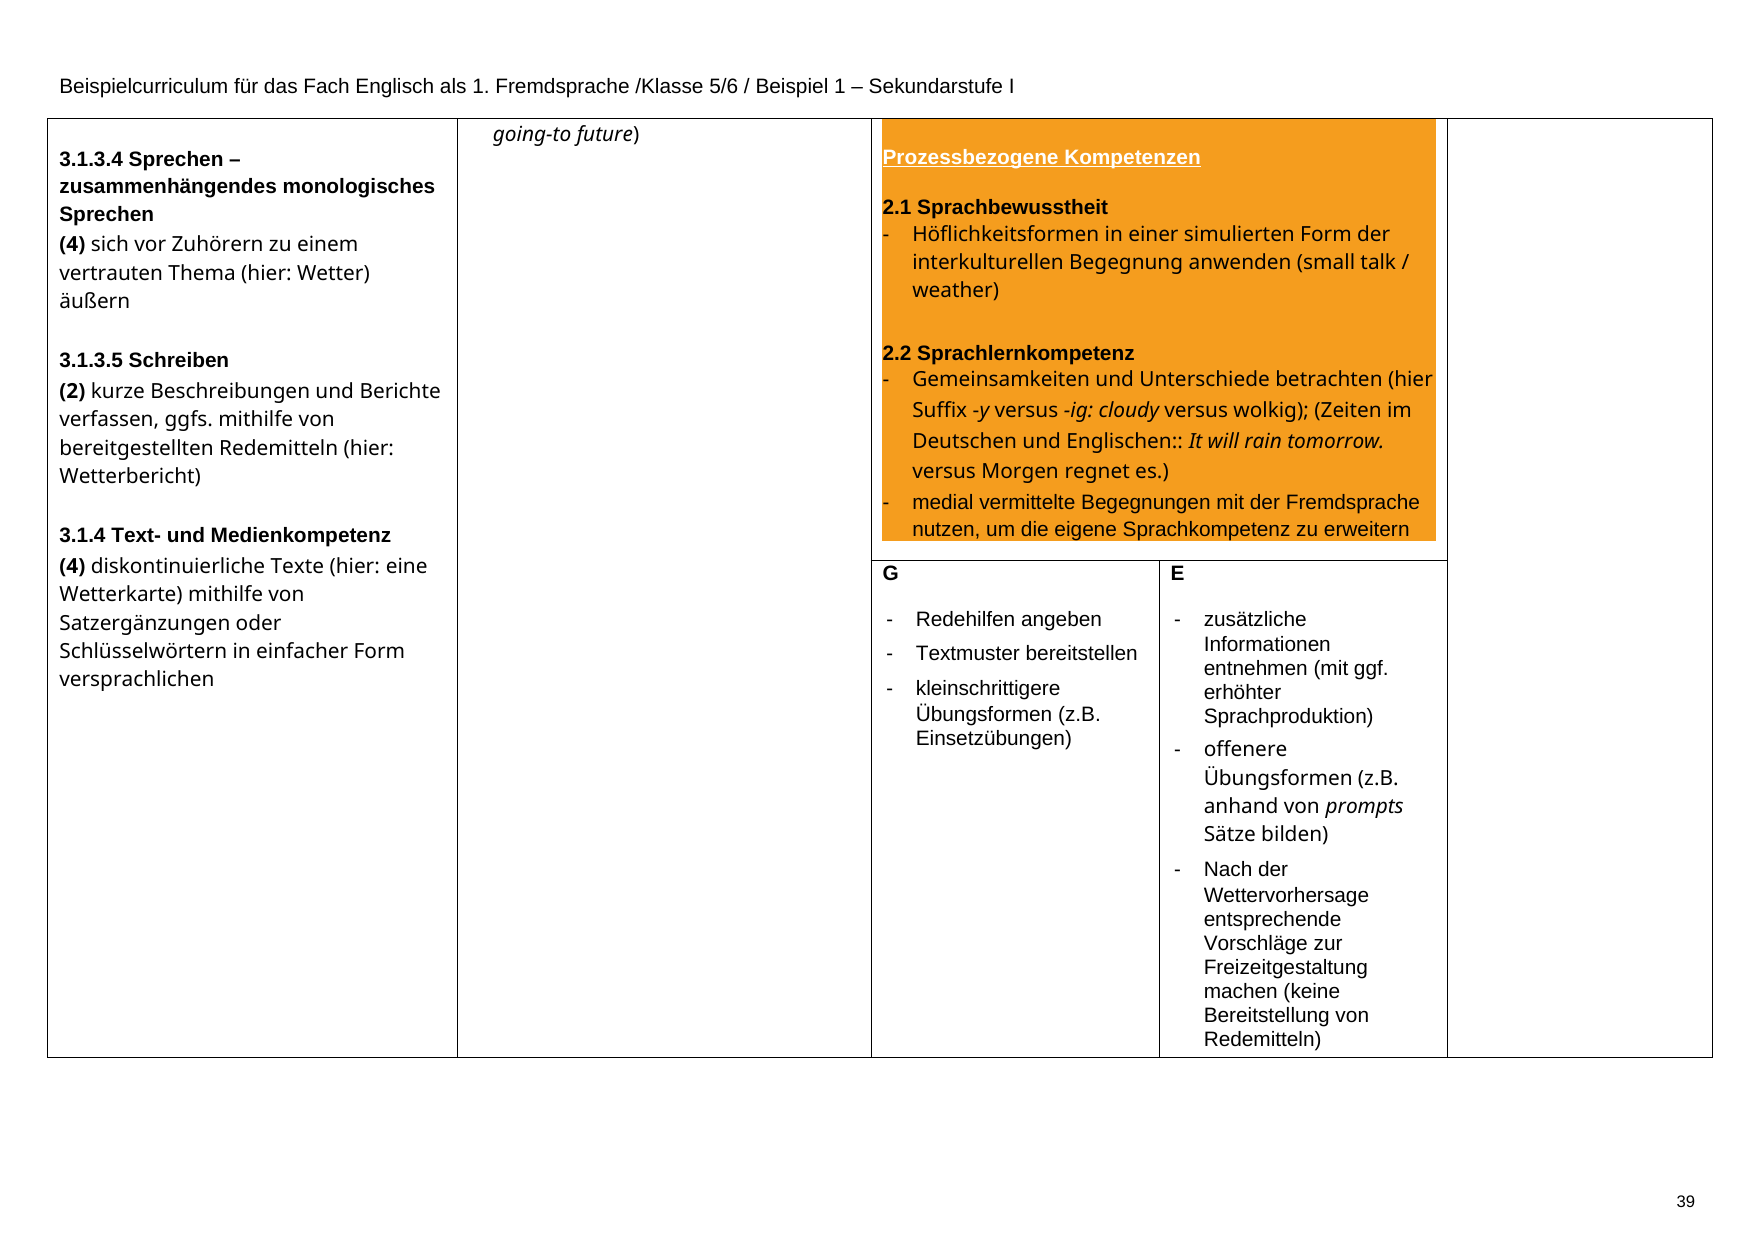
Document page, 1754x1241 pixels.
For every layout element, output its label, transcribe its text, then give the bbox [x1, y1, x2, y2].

table_cell G Redehilfen angeben Textmuster bereitstellen kleinschrittigere Übungsformen (z.B. Einsetzübungen) [872, 561, 1159, 1057]
table_cell E zusätzliche Informationen entnehmen (mit ggf. erhöhter Sprachproduktion) offenere Übungsformen (z.B. anhand von prompts Sätze bilden) Nach der Wettervorhersage entsprechende Vorschläge zur Freizeitgestaltung machen (keine Bereitstellung von Redemitteln) [1160, 561, 1447, 1057]
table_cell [872, 119, 1447, 560]
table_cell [48, 119, 457, 1057]
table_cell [1448, 119, 1712, 1057]
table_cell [458, 119, 871, 1057]
